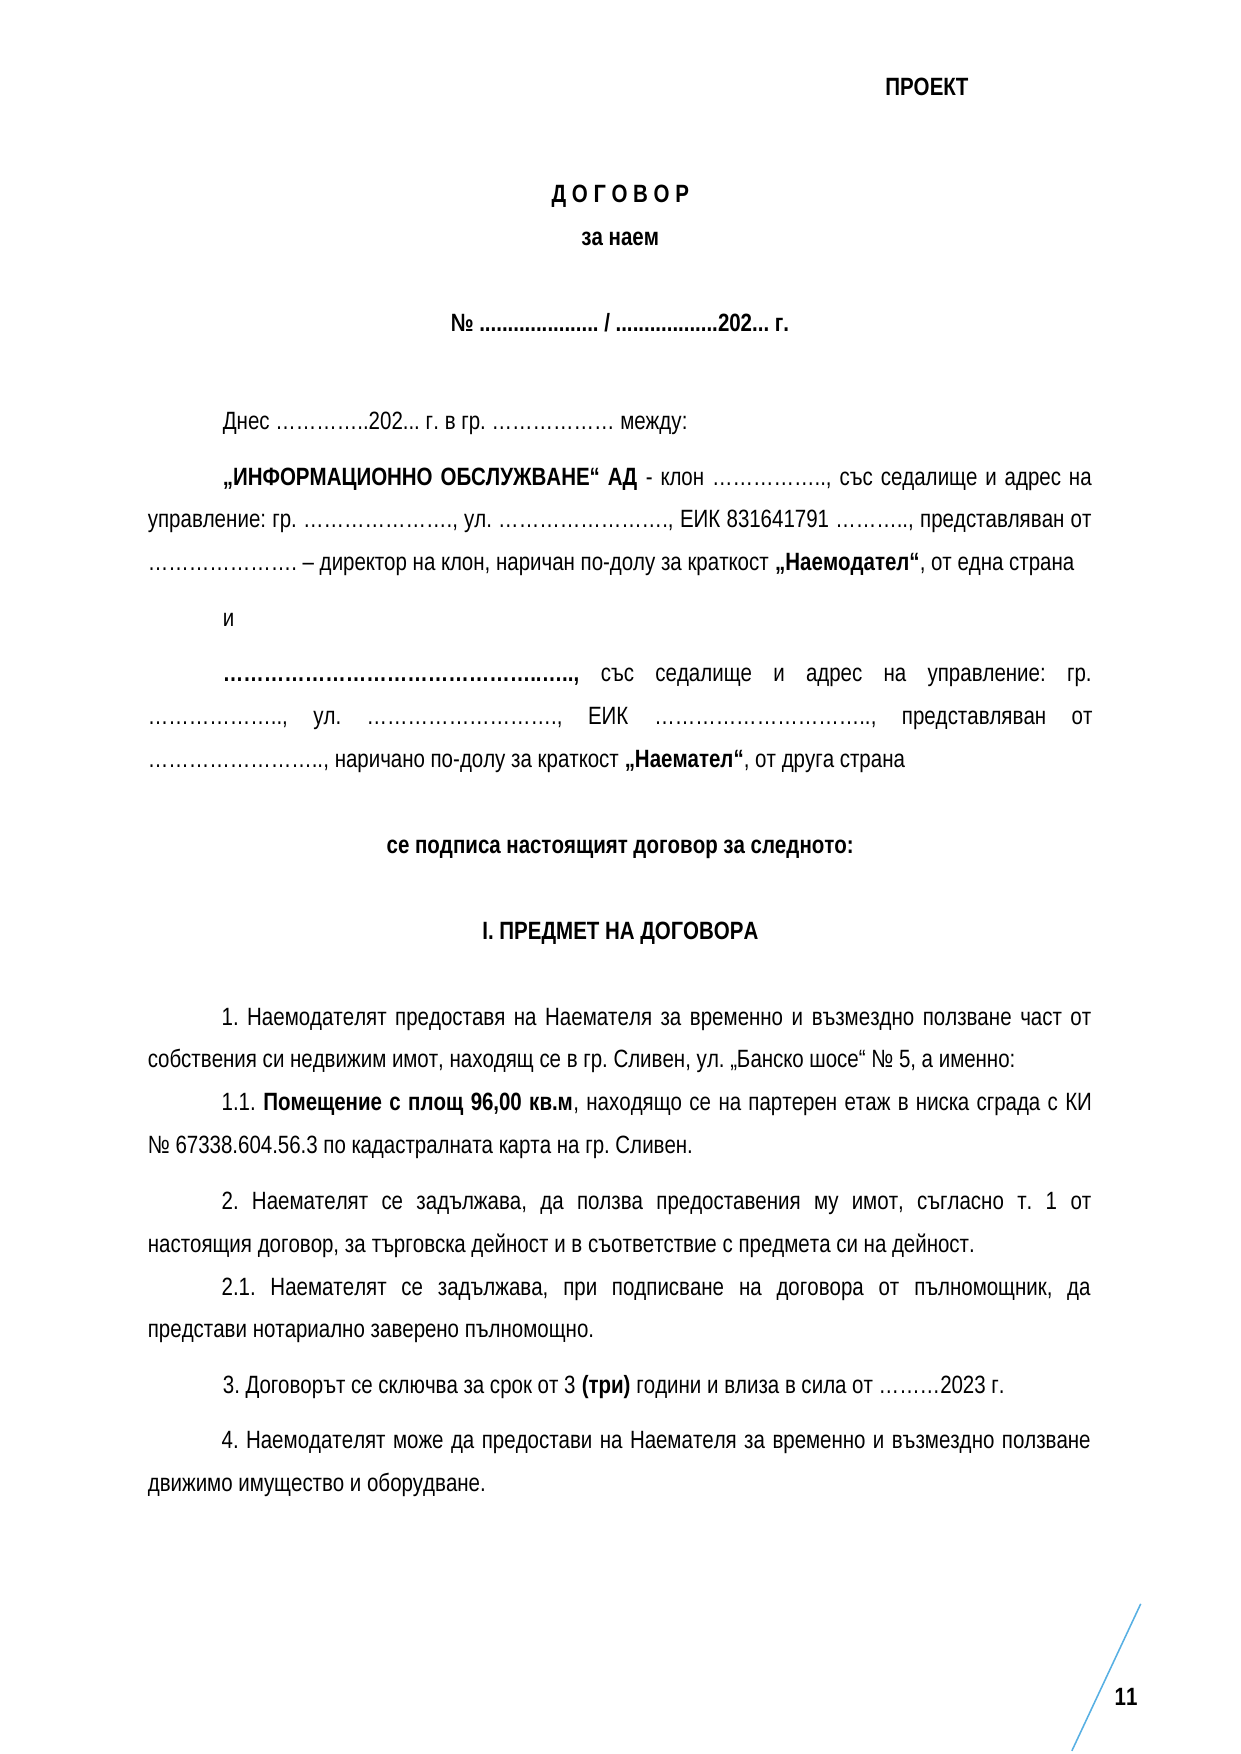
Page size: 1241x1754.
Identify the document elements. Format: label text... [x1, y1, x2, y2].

text Д О Г О В О Р [148, 179, 1092, 208]
text и [148, 603, 1092, 631]
text 4. Наемодателят може да предостави на Наемателя за временно и възмездно ползване движимо имущество и оборудване. [148, 1425, 1092, 1497]
text 1.1. Помещение с площ 96,00 кв.м, находящо се на партерен етаж в ниска сграда с КИ № 67338.604.56.3 по кадастралната карта на гр. Сливен. [148, 1087, 1092, 1159]
text ………………………………………..….., със седалище и адрес на управление: гр. ……………….., ул. ………………………., ЕИК ………………………….., представляван от …………………….., наричано по-долу за краткост „Наемател“, от друга страна [148, 658, 1092, 773]
text 3. Договорът се сключва за срок от 3 (три) години и влиза в сила от ………2023 г. [148, 1370, 1092, 1398]
text ПРОЕКТ [148, 72, 1092, 101]
text Днес …………..202... г. в гр. ……………… между: [148, 406, 1092, 435]
text 1. Наемодателят предоставя на Наемателя за временно и възмездно ползване част от собствения си недвижим имот, находящ се в гр. Сливен, ул. „Банско шосе“ № 5, а именно: [148, 1001, 1092, 1073]
text I. ПРЕДМЕТ НА ДОГОВОРА [148, 916, 1092, 944]
text № ..................... / ..................202... г. [148, 308, 1092, 336]
text се подписа настоящият договор за следното: [148, 830, 1092, 858]
text „ИНФОРМАЦИОННО ОБСЛУЖВАНЕ“ АД - клон …………….., със седалище и адрес на управление: гр. …………………., ул. ……………………., ЕИК 831641791 ……….., представляван от …………………. – директор на клон, наричан по-долу за краткост „Наемодател“, от една страна [148, 461, 1092, 576]
text за наем [148, 222, 1092, 251]
text 2. Наемателят се задължава, да ползва предоставения му имот, съгласно т. 1 от настоящия договор, за търговска дейност и в съответствие с предмета си на дейност. [148, 1186, 1092, 1257]
text 2.1. Наемателят се задължава, при подписване на договора от пълномощник, да представи нотариално заверено пълномощно. [148, 1271, 1092, 1343]
